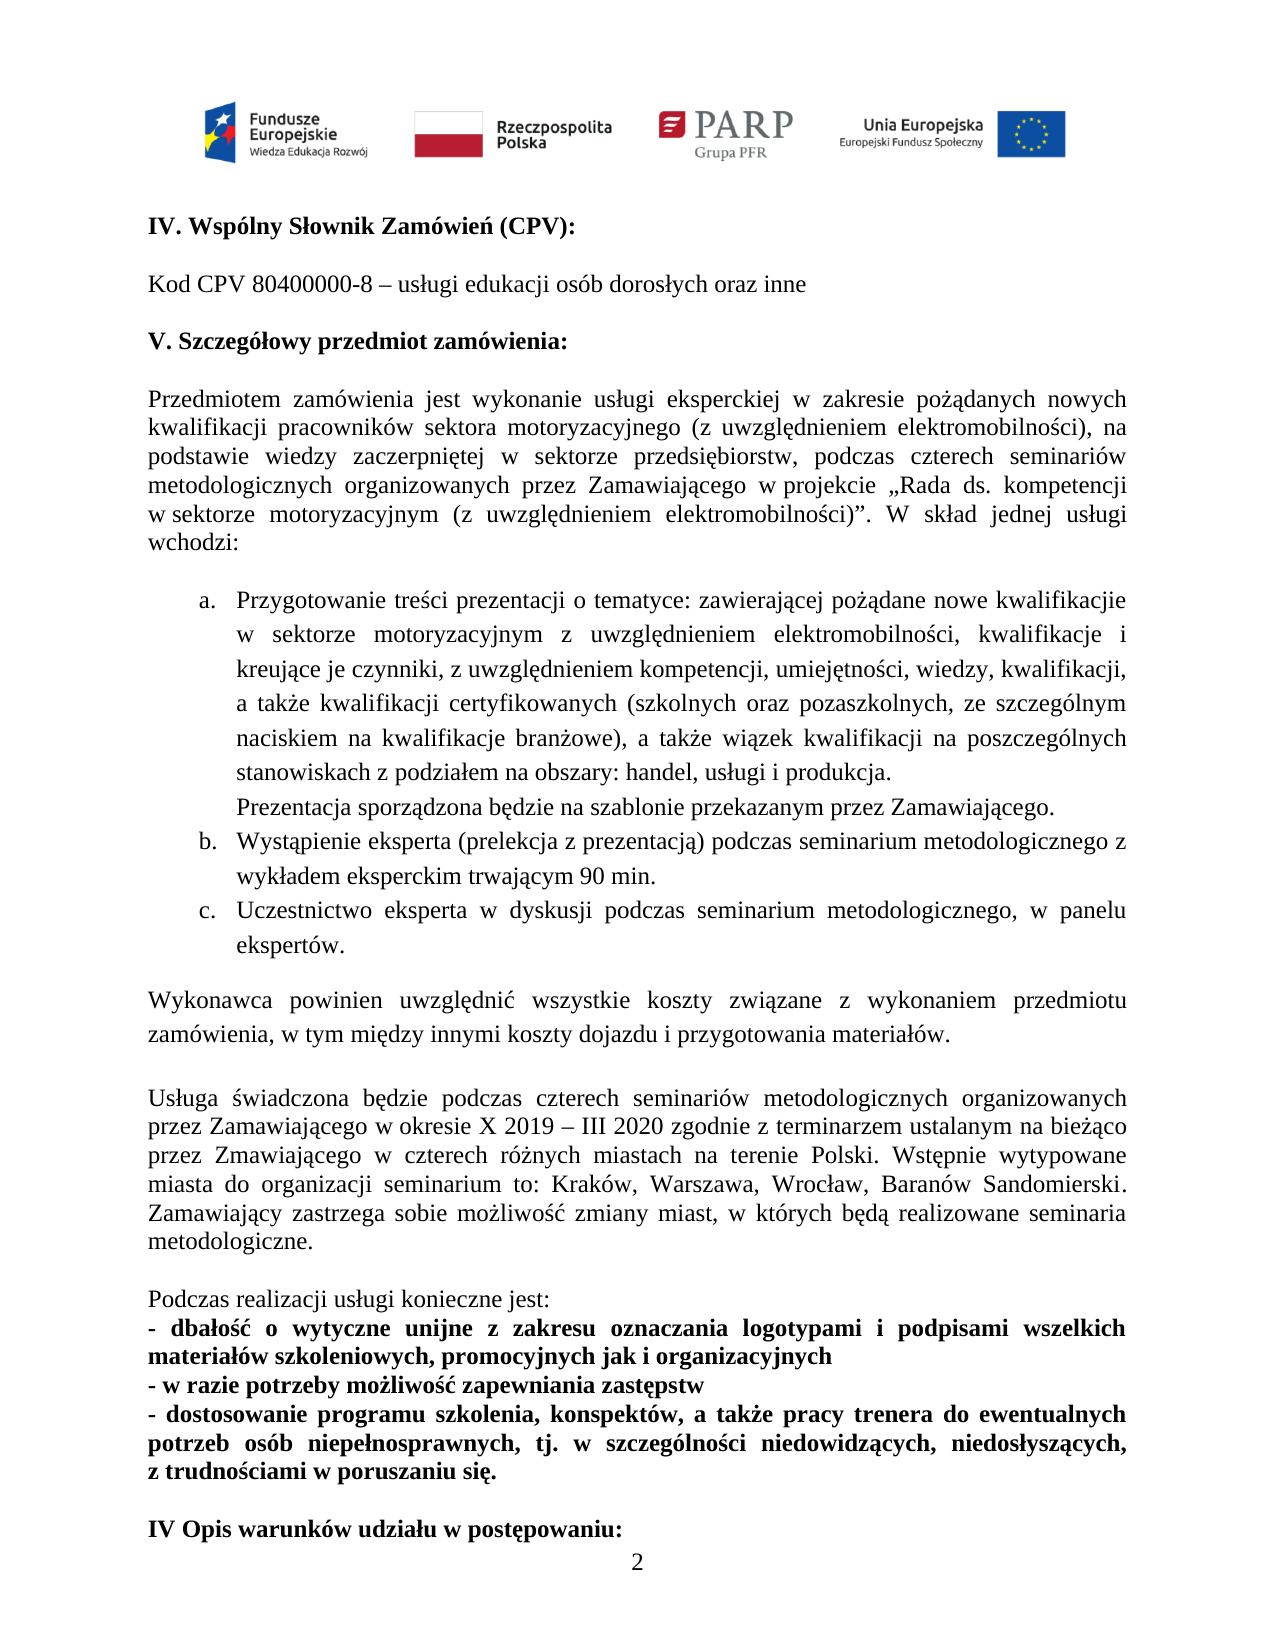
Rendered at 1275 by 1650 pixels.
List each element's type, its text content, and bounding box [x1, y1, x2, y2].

list Uczestnictwo eksperta w dyskusji podczas seminarium metodologicznego, w panelu ekspertów. [199, 895, 1127, 958]
text Wykonawca powinien uwzględnić wszystkie koszty związane z wykonaniem przedmiotu zamówienia, w tym między innymi koszty dojazdu i przygotowania materiałów. [148, 985, 1127, 1048]
text V. Szczegółowy przedmiot zamówienia: [148, 326, 1127, 355]
text IV. Wspólny Słownik Zamówień (CPV): [148, 212, 1127, 240]
text Podczas realizacji usługi konieczne jest: [148, 1284, 1127, 1313]
list Prezentacja sporządzona będzie na szablonie przekazanym przez Zamawiającego. [236, 792, 1127, 821]
list Przygotowanie treści prezentacji o tematyce: zawierającej pożądane nowe kwalifikacjie w sektorze motoryzacyjnym z uwzględnieniem elektromobilności, kwalifikacje i kreujące je czynniki, z uwzględnieniem kompetencji, umiejętności, wiedzy, kwalifikacji, a także kwalifikacji certyfikowanych (szkolnych oraz pozaszkolnych, ze szczególnym naciskiem na kwalifikacje branżowe), a także wiązek kwalifikacji na poszczególnych stanowiskach z podziałem na obszary: handel, usługi i produkcja. [199, 585, 1127, 786]
list Wystąpienie eksperta (prelekcja z prezentacją) podczas seminarium metodologicznego z wykładem eksperckim trwającym 90 min. [199, 826, 1127, 889]
text Kod CPV 80400000-8 – usługi edukacji osób dorosłych oraz inne [148, 269, 1127, 297]
text Usługa świadczona będzie podczas czterech seminariów metodologicznych organizowanych przez Zamawiającego w okresie X 2019 – III 2020 zgodnie z terminarzem ustalanym na bieżąco przez Zmawiającego w czterech różnych miastach na terenie Polski. Wstępnie wytypowane miasta do organizacji seminarium to: Kraków, Warszawa, Wrocław, Baranów Sandomierski. Zamawiający zastrzega sobie możliwość zmiany miast, w których będą realizowane seminaria metodologiczne. [148, 1083, 1127, 1255]
text - dostosowanie programu szkolenia, konspektów, a także pracy trenera do ewentualnych potrzeb osób niepełnosprawnych, tj. w szczególności niedowidzących, niedosłyszących, z trudnościami w poruszaniu się. [148, 1399, 1127, 1485]
text IV Opis warunków udziału w postępowaniu: [148, 1514, 1127, 1543]
picture [147, 73, 1128, 212]
text - dbałość o wytyczne unijne z zakresu oznaczania logotypami i podpisami wszelkich materiałów szkoleniowych, promocyjnych jak i organizacyjnych [148, 1313, 1127, 1370]
text Przedmiotem zamówienia jest wykonanie usługi eksperckiej w zakresie pożądanych nowych kwalifikacji pracowników sektora motoryzacyjnego (z uwzględnieniem elektromobilności), na podstawie wiedzy zaczerpniętej w sektorze przedsiębiorstw, podczas czterech seminariów metodologicznych organizowanych przez Zamawiającego w projekcie „Rada ds. kompetencji w sektorze motoryzacyjnym (z uwzględnieniem elektromobilności)”. W skład jednej usługi wchodzi: [148, 384, 1127, 556]
text - w razie potrzeby możliwość zapewniania zastępstw [148, 1370, 1127, 1399]
